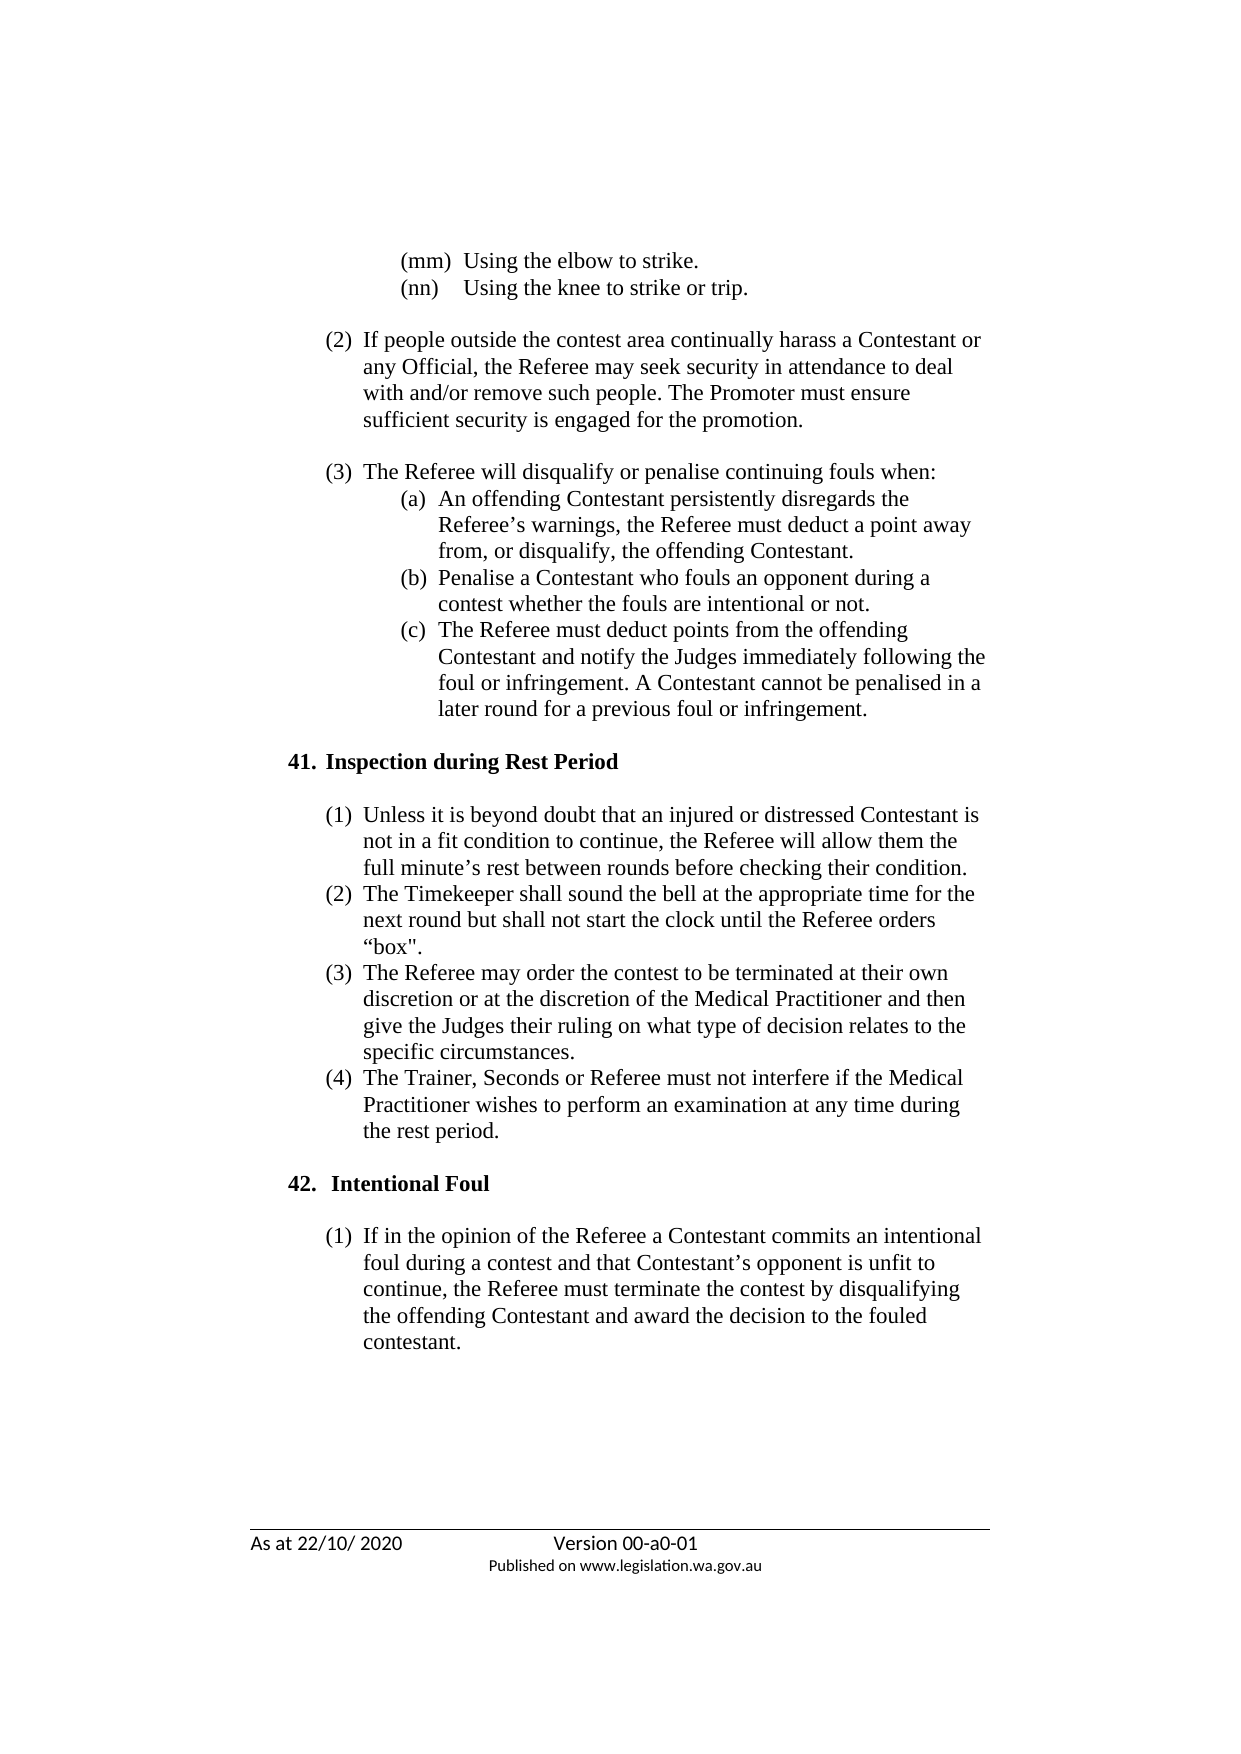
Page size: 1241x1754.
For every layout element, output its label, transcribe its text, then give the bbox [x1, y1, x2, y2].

list The Referee may order the contest to be terminated at their own discretion or at the discretion of the Medical Practitioner and then give the Judges their ruling on what type of decision relates to the specific circumstances. [325, 959, 990, 1064]
list Penalise a Contestant who fouls an opponent during a contest whether the fouls are intentional or not. [400, 564, 990, 616]
list Intentional Foul [288, 1170, 990, 1196]
list Unless it is beyond doubt that an injured or distressed Contestant is not in a fit condition to continue, the Referee will allow them the full minute’s rest between rounds before checking their condition. [325, 801, 990, 880]
list Inspection during Rest Period [288, 748, 990, 774]
list The Trainer, Seconds or Referee must not interfere if the Medical Practitioner wishes to perform an examination at any time during the rest period. [325, 1064, 990, 1143]
list An offending Contestant persistently disregards the Referee’s warnings, the Referee must deduct a point away from, or disqualify, the offending Contestant. [400, 485, 990, 564]
list If people outside the contest area continually harass a Contestant or any Official, the Referee may seek security in attendance to deal with and/or remove such people. The Promoter must ensure sufficient security is engaged for the promotion. [325, 327, 990, 432]
list Using the knee to strike or trip. [400, 274, 990, 300]
list The Referee will disqualify or penalise continuing fouls when: [325, 458, 990, 485]
list If in the opinion of the Referee a Contestant commits an intentional foul during a contest and that Contestant’s opponent is unfit to continue, the Referee must terminate the contest by disqualifying the offending Contestant and award the decision to the fouled contestant. [325, 1223, 990, 1354]
list The Timekeeper shall sound the bell at the appropriate time for the next round but shall not start the clock until the Referee orders “box". [325, 880, 990, 959]
list The Referee must deduct points from the offending Contestant and notify the Judges immediately following the foul or infringement. A Contestant cannot be penalised in a later round for a previous foul or infringement. [400, 616, 990, 722]
list Using the elbow to strike. [400, 247, 990, 274]
